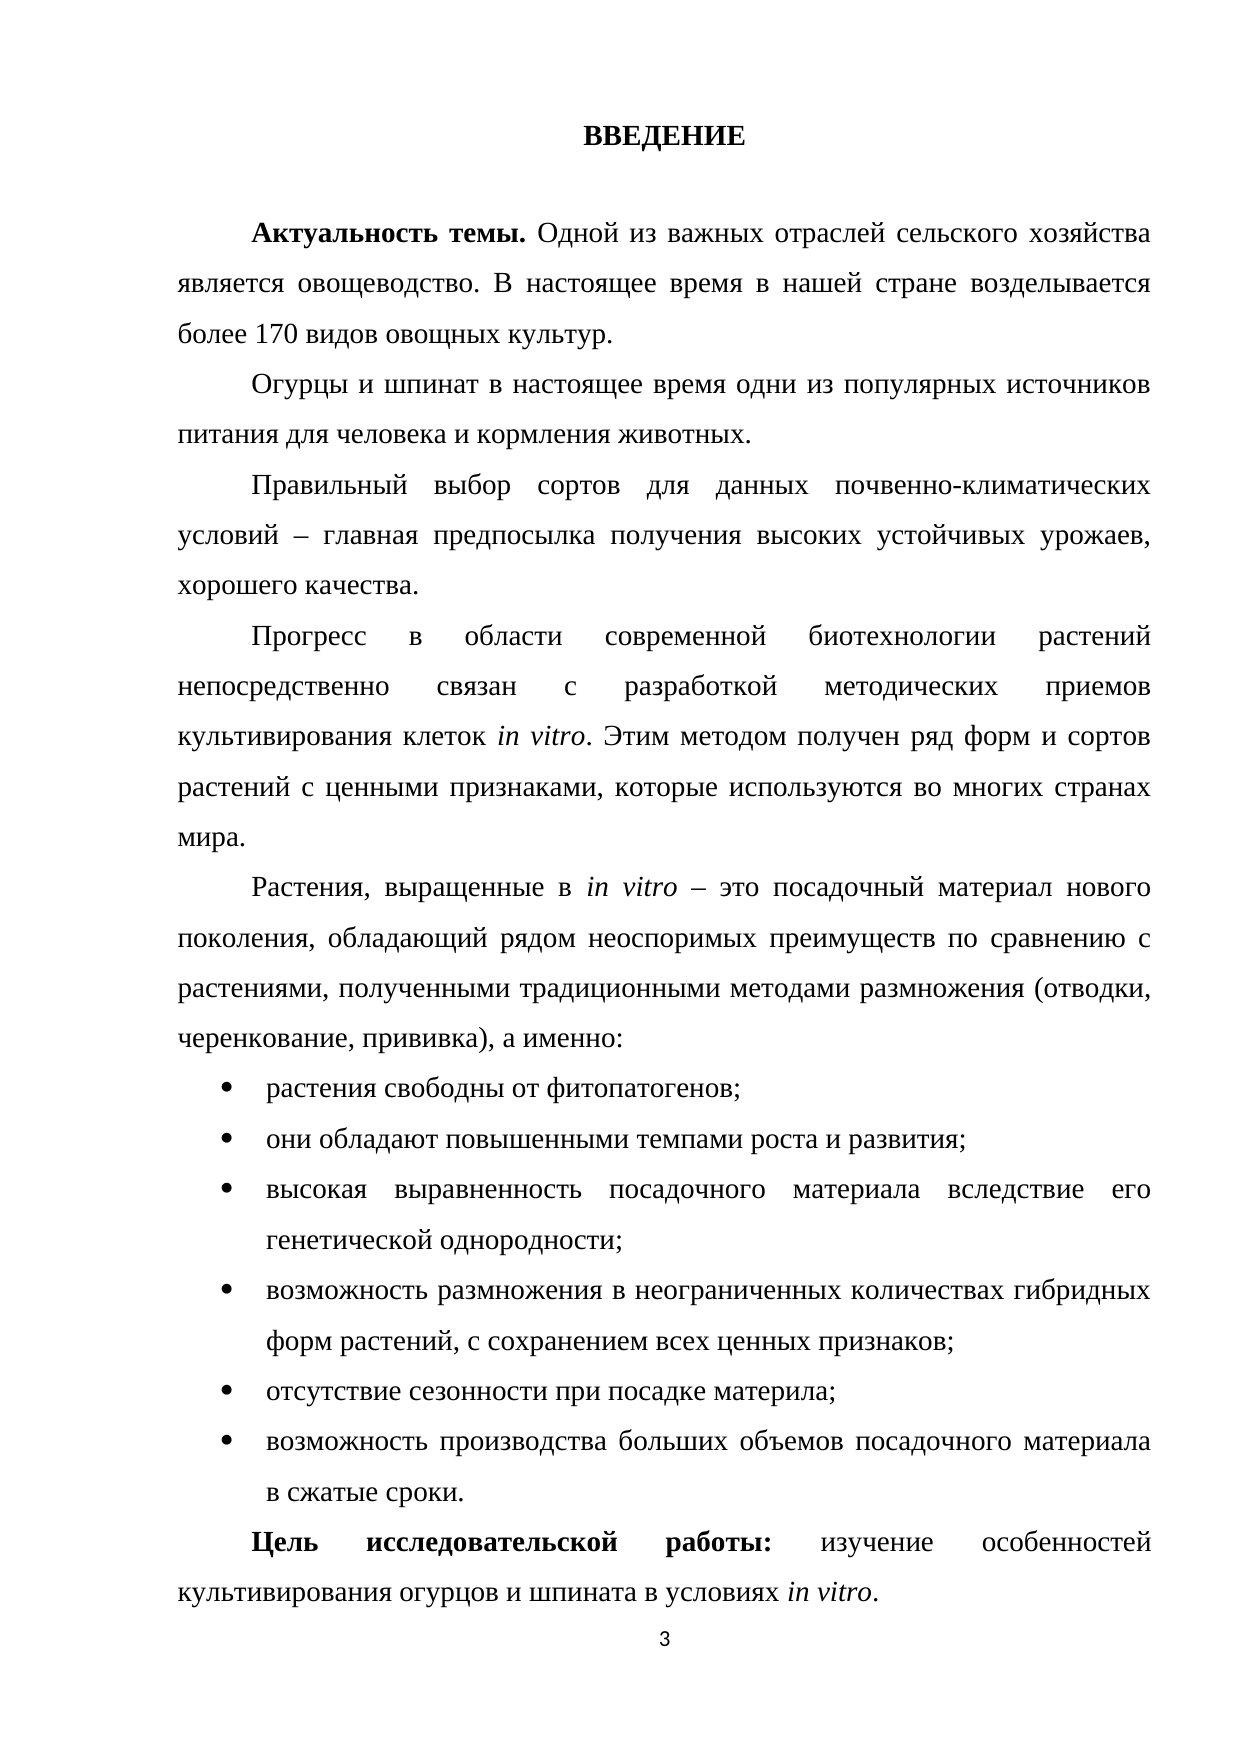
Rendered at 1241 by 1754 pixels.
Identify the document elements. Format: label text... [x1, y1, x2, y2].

text Актуальность темы. Одной из важных отраслей сельского хозяйства является овощеводство. В настоящее время в нашей стране возделывается более 170 видов овощных культур. [177, 215, 1152, 349]
subtitle ВВЕДЕНИЕ [177, 118, 1152, 152]
list высокая выравненность посадочного материала вследствие его генетической однородности; [222, 1171, 1152, 1255]
list отсутствие сезонности при посадке материла; [222, 1373, 1152, 1407]
list они обладают повышенными темпами роста и развития; [222, 1121, 1152, 1155]
text Цель исследовательской работы: изучение особенностей культивирования огурцов и шпината в условиях in vitro. [177, 1524, 1152, 1608]
text Прогресс в области современной биотехнологии растений непосредственно связан с разработкой методических приемов культивирования клеток in vitro. Этим методом получен ряд форм и сортов растений с ценными признаками, которые используются во многих странах мира. [177, 618, 1152, 853]
text Растения, выращенные в in vitro – это посадочный материал нового поколения, обладающий рядом неоспоримых преимуществ по сравнению с растениями, полученными традиционными методами размножения (отводки, черенкование, прививка), а именно: [177, 869, 1152, 1054]
list растения свободны от фитопатогенов; [222, 1071, 1152, 1104]
text Правильный выбор сортов для данных почвенно-климатических условий – главная предпосылка получения высоких устойчивых урожаев, хорошего качества. [177, 467, 1152, 601]
text Огурцы и шпинат в настоящее время одни из популярных источников питания для человека и кормления животных. [177, 366, 1152, 450]
list возможность производства больших объемов посадочного материала в сжатые сроки. [222, 1423, 1152, 1507]
list возможность размножения в неограниченных количествах гибридных форм растений, с сохранением всех ценных признаков; [222, 1272, 1152, 1356]
